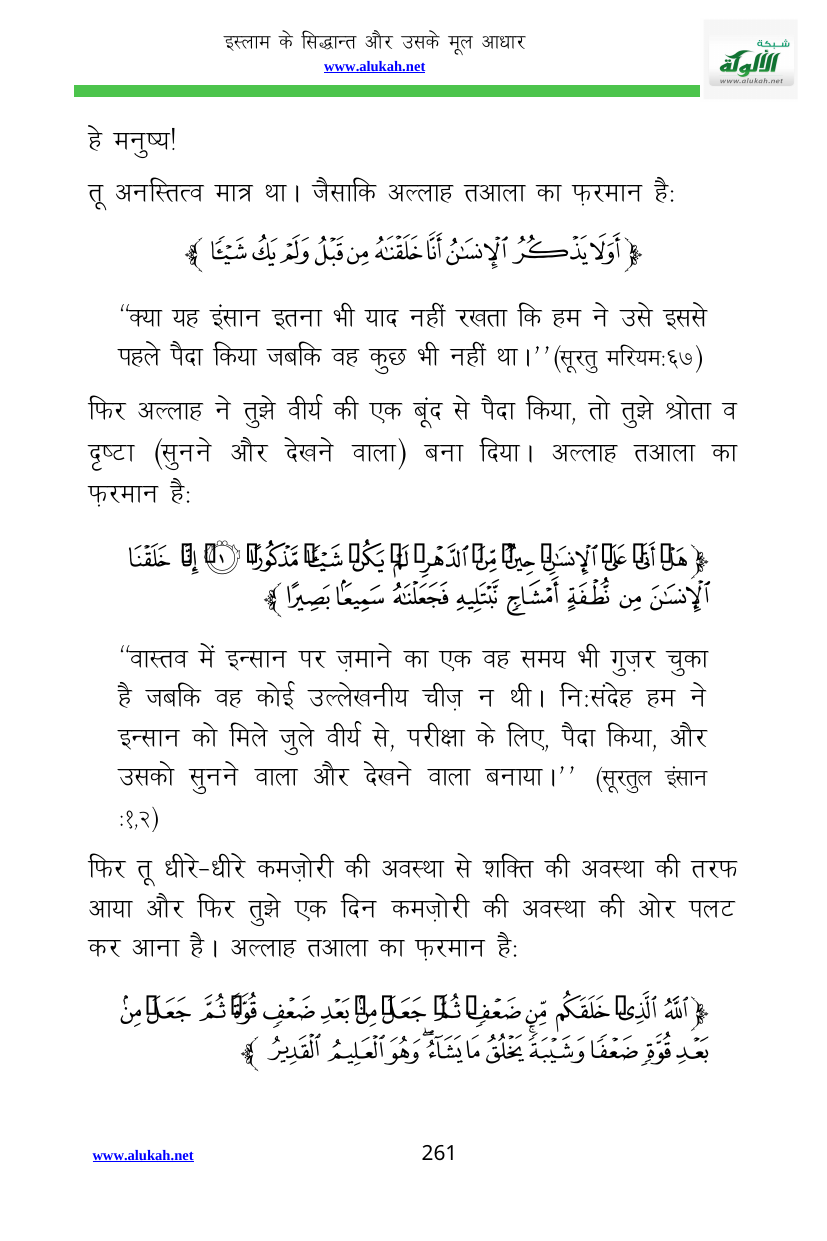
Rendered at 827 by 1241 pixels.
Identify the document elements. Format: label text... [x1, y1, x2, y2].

text ^^okLro esa bUlku ij t+ekus dk ,d og le; Hkh xqt+j pqdk gS tcfd og dksbZ mYys[kuh; pht+ u FkhA fu%lansg ge us bUlku dks feys tqys oh;Z ls] ijh{kk ds fy,] iSnk fd;k] vkSj mldks lquus okyk vkSj ns[kus okyk cuk;kA** ¼lwjrqy balku%1]2½ [118, 636, 708, 834]
text ﭽﯜ ﯝ ﯞ ﯟ ﯠ ﯡ ﯢ ﯣ ﯤ ﯥ ﯦ ﯧ ﯨ ﯩ ﯪ ﯫ ﯬ ﯭ ﯮ ﯯ ﯰ ﯱﭼ [118, 529, 708, 624]
text fQj rw /khjs&/khjs det+ksjh dh voLFkk ls 'kfDr dh voLFkk dh rjQ vk;k vkSj fQj rq>s ,d fnu det+ksjh dh voLFkk dh vksj iyV dj vkuk gSA vYykg rvkyk dk Q+jeku gS% [89, 847, 738, 966]
text rw vufLrRo ek= FkkA tSlkfd vYykg rvkyk dk Q+jeku gS% [89, 171, 738, 211]
text ﭽﭸ ﭹ ﭺ ﭻ ﭼ ﭽ ﭾ ﭿ ﮀ ﮁ ﮂ ﮃ ﮄ ﮅ ﮆ ﮇ ﮈ ﮉﮊ ﮋ ﮌ ﮍﮎ ﮏ ﮐ ﮑﭼ [118, 978, 708, 1078]
text gs euq";! [89, 119, 738, 158]
text ^^D;k ;g balku bruk Hkh ;kn ugha j[krk fd ge us mls blls igys iSnk fd;k tcfd og dqN Hkh ugha FkkA**¼lwjrq efj;e%67½ [118, 296, 708, 375]
text ﭽ ﭨ ﭩ ﭪ ﭫ ﭬ ﭭ ﭮ ﭯ ﭰ ﭱﭼ [89, 223, 738, 279]
text fQj vYykg us rq>s oh;Z dh ,d cwan ls iSnk fd;k] rks rq>s Jksrk o n‘"Vk ¼lquus vkSj ns[kus okyk½ cuk fn;kA vYykg rvkyk dk Q+jeku gS% [89, 387, 738, 512]
